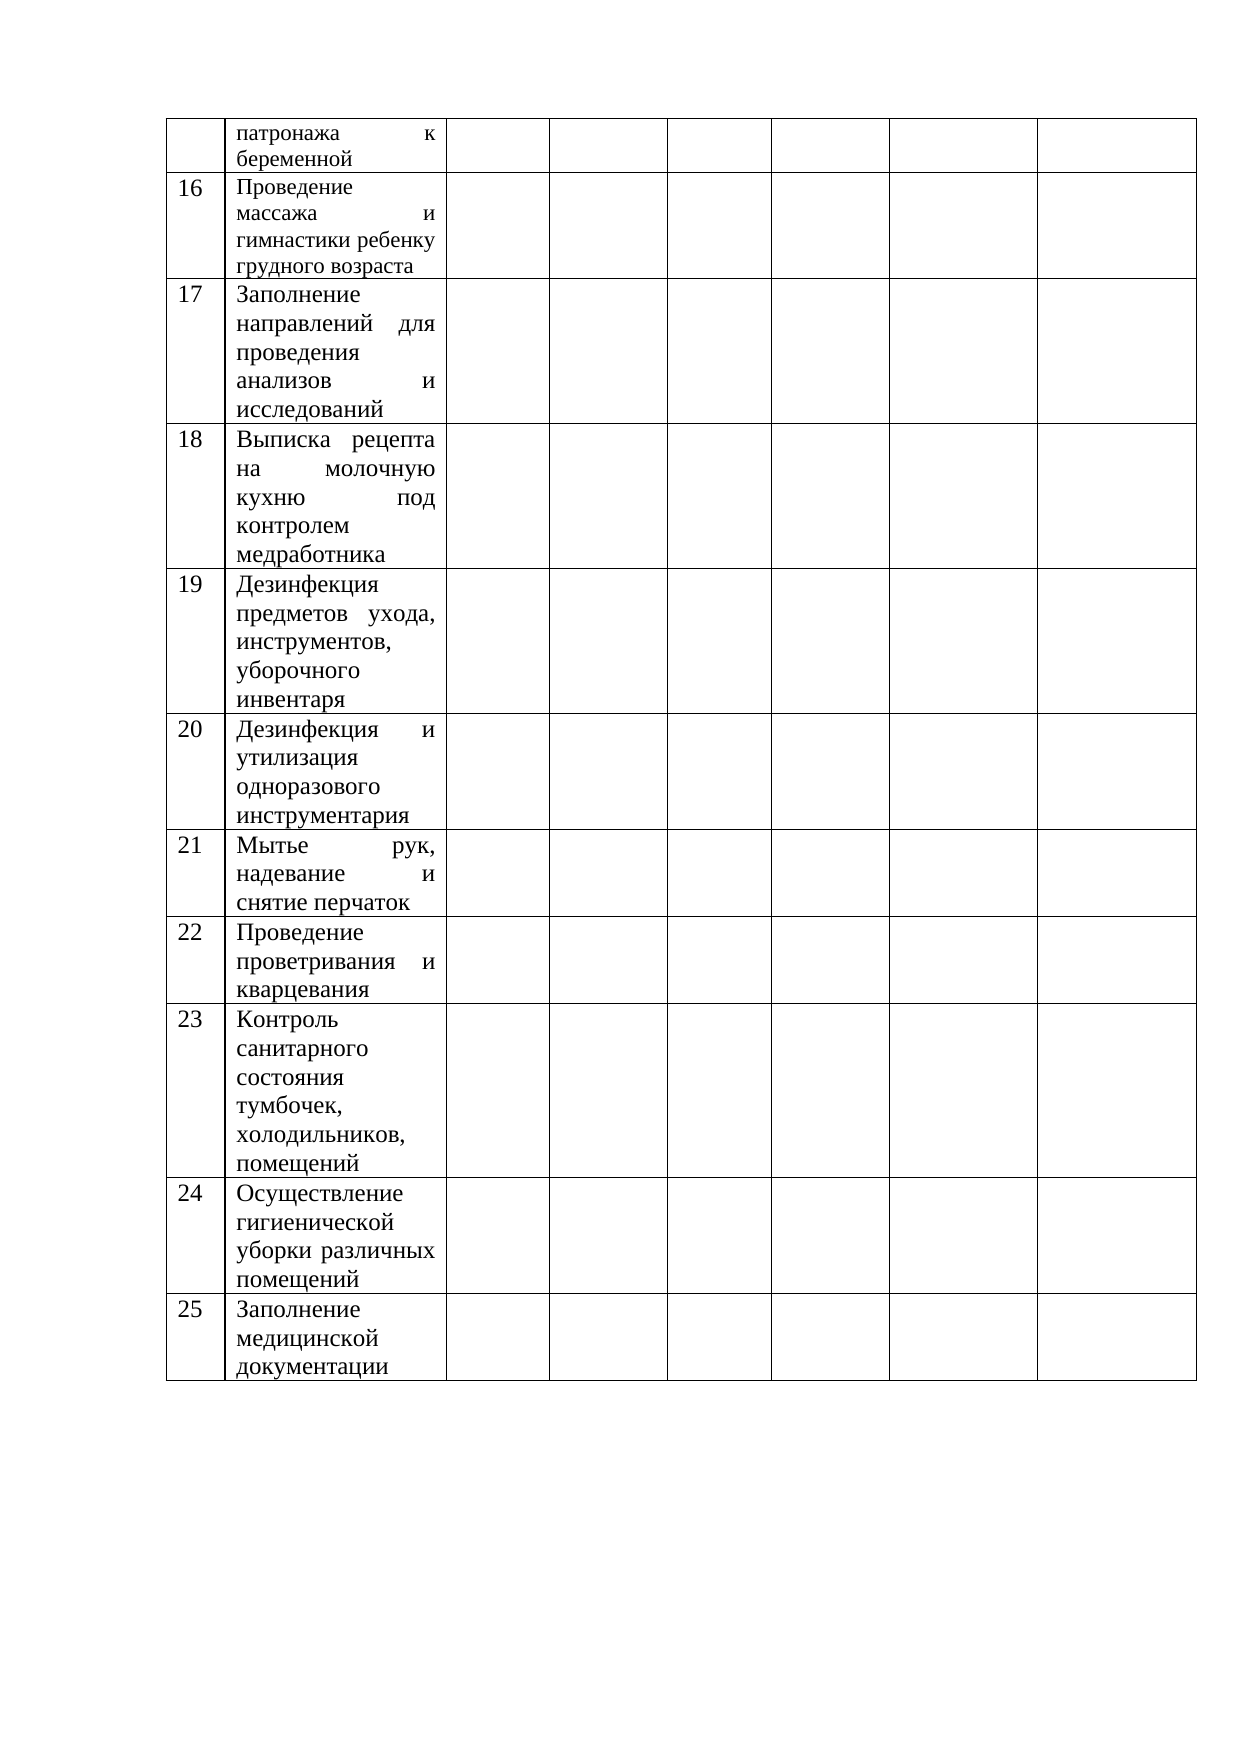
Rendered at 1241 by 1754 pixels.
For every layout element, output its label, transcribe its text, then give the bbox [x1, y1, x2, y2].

table_cell [550, 119, 667, 172]
table_cell [772, 1004, 889, 1177]
table_cell Проведение проветривания и кварцевания [226, 917, 446, 1003]
table_cell [447, 917, 549, 1003]
table_cell Проведение массажа и гимнастики ребенку грудного возраста [226, 173, 446, 278]
table_cell [447, 830, 549, 916]
table_cell 23 [167, 1004, 224, 1177]
table_cell [890, 569, 1037, 713]
table_cell [1038, 1178, 1196, 1293]
table_cell [1038, 1294, 1196, 1380]
table_cell [668, 173, 771, 278]
table_cell [668, 714, 771, 829]
table_cell [772, 714, 889, 829]
table_cell 15 [167, 119, 224, 172]
table_cell [1038, 830, 1196, 916]
table_cell [550, 1294, 667, 1380]
table_cell 24 [167, 1178, 224, 1293]
table_cell [447, 569, 549, 713]
table_cell 20 [167, 714, 224, 829]
table_cell [668, 569, 771, 713]
table_cell [668, 917, 771, 1003]
table_cell [890, 279, 1037, 423]
table_cell [668, 424, 771, 568]
table_cell [772, 1178, 889, 1293]
table_cell 17 [167, 279, 224, 423]
table_cell [890, 830, 1037, 916]
table_cell [772, 1294, 889, 1380]
table_cell [1038, 1004, 1196, 1177]
table_cell 19 [167, 569, 224, 713]
table_cell [550, 173, 667, 278]
table_cell [447, 1294, 549, 1380]
table_cell 21 [167, 830, 224, 916]
table_cell [668, 1294, 771, 1380]
table_cell [1038, 714, 1196, 829]
table_cell [1038, 119, 1196, 172]
table_cell Дезинфекция и утилизация одноразового инструментария [226, 714, 446, 829]
table_cell [550, 424, 667, 568]
table_cell Контроль санитарного состояния тумбочек, холодильников, помещений [226, 1004, 446, 1177]
table_cell [447, 1004, 549, 1177]
table_cell [668, 830, 771, 916]
table_cell [550, 569, 667, 713]
table_cell [447, 1178, 549, 1293]
table_cell [1038, 173, 1196, 278]
table_cell Осуществление гигиенической уборки различных помещений [226, 1178, 446, 1293]
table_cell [226, 119, 446, 172]
table_cell [668, 1004, 771, 1177]
table_cell [447, 714, 549, 829]
table_cell [890, 1178, 1037, 1293]
table_cell [772, 917, 889, 1003]
table_cell 22 [167, 917, 224, 1003]
table_cell [550, 1004, 667, 1177]
table_cell [668, 279, 771, 423]
table_cell [890, 1294, 1037, 1380]
table_cell [772, 424, 889, 568]
table_cell 18 [167, 424, 224, 568]
table_cell [550, 830, 667, 916]
table_cell Заполнение медицинской документации [226, 1294, 446, 1380]
table_cell [447, 173, 549, 278]
table_cell 25 [167, 1294, 224, 1380]
table_cell [1038, 279, 1196, 423]
table_cell [772, 119, 889, 172]
table_cell [447, 119, 549, 172]
table_cell [890, 1004, 1037, 1177]
table_cell [447, 279, 549, 423]
table_cell [1038, 917, 1196, 1003]
table_cell [772, 569, 889, 713]
table_cell [890, 173, 1037, 278]
table_cell [447, 424, 549, 568]
table_cell [1038, 424, 1196, 568]
table_cell [668, 119, 771, 172]
table_cell 16 [167, 173, 224, 278]
table_cell Мытье рук, надевание и снятие перчаток [226, 830, 446, 916]
table_cell [1038, 569, 1196, 713]
table_cell Дезинфекция предметов ухода, инструментов, уборочного инвентаря [226, 569, 446, 713]
table_cell [890, 424, 1037, 568]
table_cell [550, 1178, 667, 1293]
table_cell Выписка рецепта на молочную кухню под контролем медработника [226, 424, 446, 568]
table_cell [668, 1178, 771, 1293]
table_cell [772, 173, 889, 278]
table_cell [890, 917, 1037, 1003]
table_cell Заполнение направлений для проведения анализов и исследований [226, 279, 446, 423]
table_cell [772, 279, 889, 423]
table_cell [890, 119, 1037, 172]
table_cell [550, 917, 667, 1003]
table_cell [890, 714, 1037, 829]
table_cell [550, 714, 667, 829]
table_cell [550, 279, 667, 423]
table_cell [772, 830, 889, 916]
